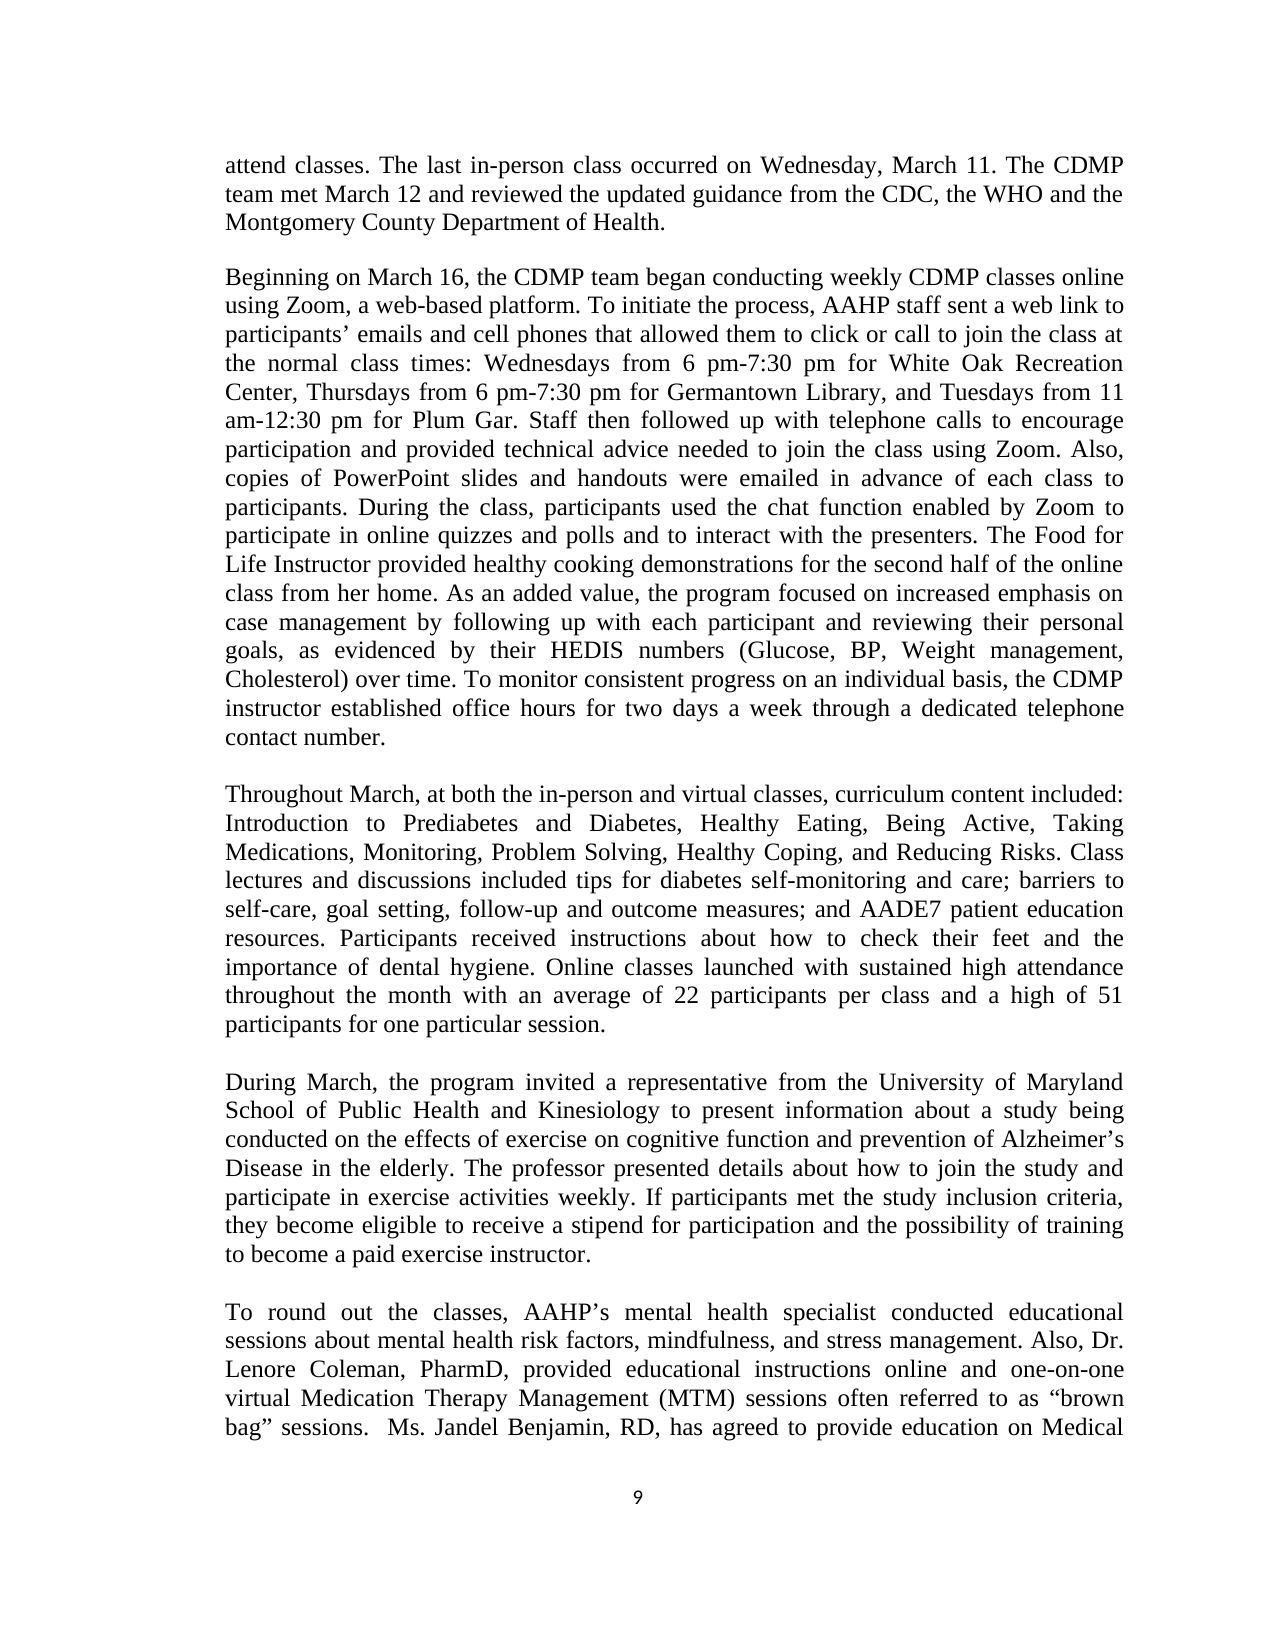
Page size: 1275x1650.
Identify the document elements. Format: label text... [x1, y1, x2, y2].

text Throughout March, at both the in-person and virtual classes, curriculum content included: Introduction to Prediabetes and Diabetes, Healthy Eating, Being Active, Taking Medications, Monitoring, Problem Solving, Healthy Coping, and Reducing Risks. Class lectures and discussions included tips for diabetes self-monitoring and care; barriers to self-care, goal setting, follow-up and outcome measures; and AADE7 patient education resources. Participants received instructions about how to check their feet and the importance of dental hygiene. Online classes launched with sustained high attendance throughout the month with an average of 22 participants per class and a high of 51 participants for one particular session. [225, 779, 1125, 1038]
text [225, 1297, 1125, 1440]
text Beginning on March 16, the CDMP team began conducting weekly CDMP classes online using Zoom, a web-based platform. To initiate the process, AAHP staff sent a web link to participants’ emails and cell phones that allowed them to click or call to join the class at the normal class times: Wednesdays from 6 pm-7:30 pm for White Oak Recreation Center, Thursdays from 6 pm-7:30 pm for Germantown Library, and Tuesdays from 11 am-12:30 pm for Plum Gar. Staff then followed up with telephone calls to encourage participation and provided technical advice needed to join the class using Zoom. Also, copies of PowerPoint slides and handouts were emailed in advance of each class to participants. During the class, participants used the chat function enabled by Zoom to participate in online quizzes and polls and to interact with the presenters. The Food for Life Instructor provided healthy cooking demonstrations for the second half of the online class from her home. As an added value, the program focused on increased emphasis on case management by following up with each participant and reviewing their personal goals, as evidenced by their HEDIS numbers (Glucose, BP, Weight management, Cholesterol) over time. To monitor consistent progress on an individual basis, the CDMP instructor established office hours for two days a week through a dedicated telephone contact number. [225, 262, 1125, 750]
text During March, the program invited a representative from the University of Maryland School of Public Health and Kinesiology to present information about a study being conducted on the effects of exercise on cognitive function and prevention of Alzheimer’s Disease in the elderly. The professor presented details about how to join the study and participate in exercise activities weekly. If participants met the study inclusion criteria, they become eligible to receive a stipend for participation and the possibility of training to become a paid exercise instructor. [225, 1067, 1125, 1268]
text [225, 150, 1125, 236]
